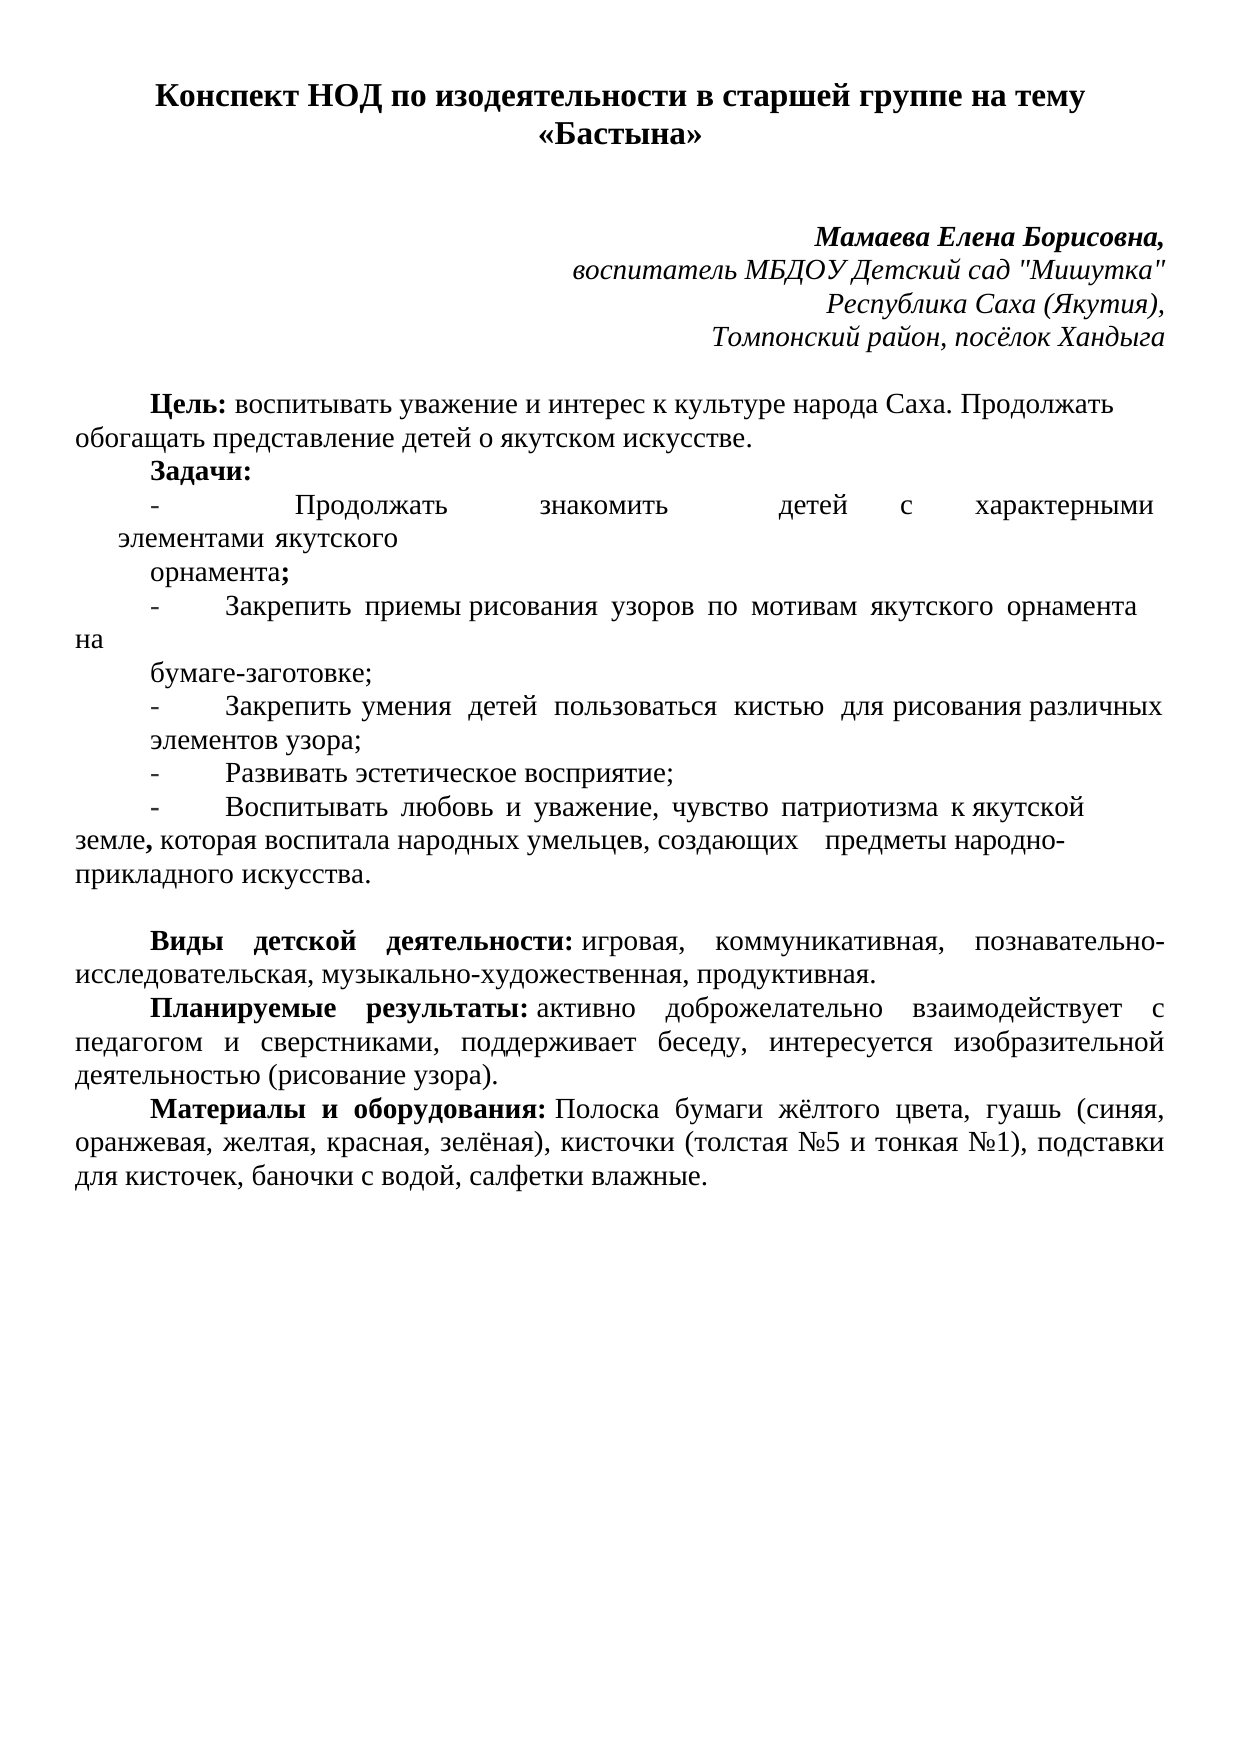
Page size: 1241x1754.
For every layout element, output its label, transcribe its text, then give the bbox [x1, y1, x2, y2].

text Конспект НОД по изодеятельности в старшей группе на тему «Бастына» [75, 75, 1165, 152]
text Республика Саха (Якутия), [75, 286, 1165, 319]
list Развивать эстетическое восприятие; [75, 755, 1165, 789]
text Мамаева Елена Борисовна, [75, 219, 1165, 252]
list Закрепить приемы рисования узоров по мотивам якутского орнамента на [75, 588, 1165, 655]
text элементов узора; [75, 722, 1165, 755]
text бумаге-заготовке; [75, 655, 1165, 688]
text Задачи: [75, 453, 1165, 487]
text Планируемые результаты: активно доброжелательно взаимодействует с педагогом и сверстниками, поддерживает беседу, интересуется изобразительной деятельностью (рисование узора). [75, 990, 1165, 1091]
list Продолжать знакомить детей с характерными элементами якутского [75, 487, 1165, 554]
text Цель: воспитывать уважение и интерес к культуре народа Саха. Продолжать обогащать представление детей о якутском искусстве. [75, 386, 1165, 453]
list Закрепить умения детей пользоваться кистью для рисования различных [75, 688, 1165, 722]
list Воспитывать любовь и уважение, чувство патриотизма к якутской земле, которая воспитала народных умельцев, создающих предметы народно- прикладного искусства. [75, 789, 1165, 889]
text воспитатель МБДОУ Детский сад "Мишутка" [75, 252, 1165, 286]
text орнамента; [75, 554, 1165, 588]
text Виды детской деятельности: игровая, коммуникативная, познавательно-исследовательская, музыкально-художественная, продуктивная. [75, 923, 1165, 990]
text Материалы и оборудования: Полоска бумаги жёлтого цвета, гуашь (синяя, оранжевая, желтая, красная, зелёная), кисточки (толстая №5 и тонкая №1), подставки для кисточек, баночки с водой, салфетки влажные. [75, 1091, 1165, 1191]
text Томпонский район, посёлок Хандыга [75, 319, 1165, 353]
